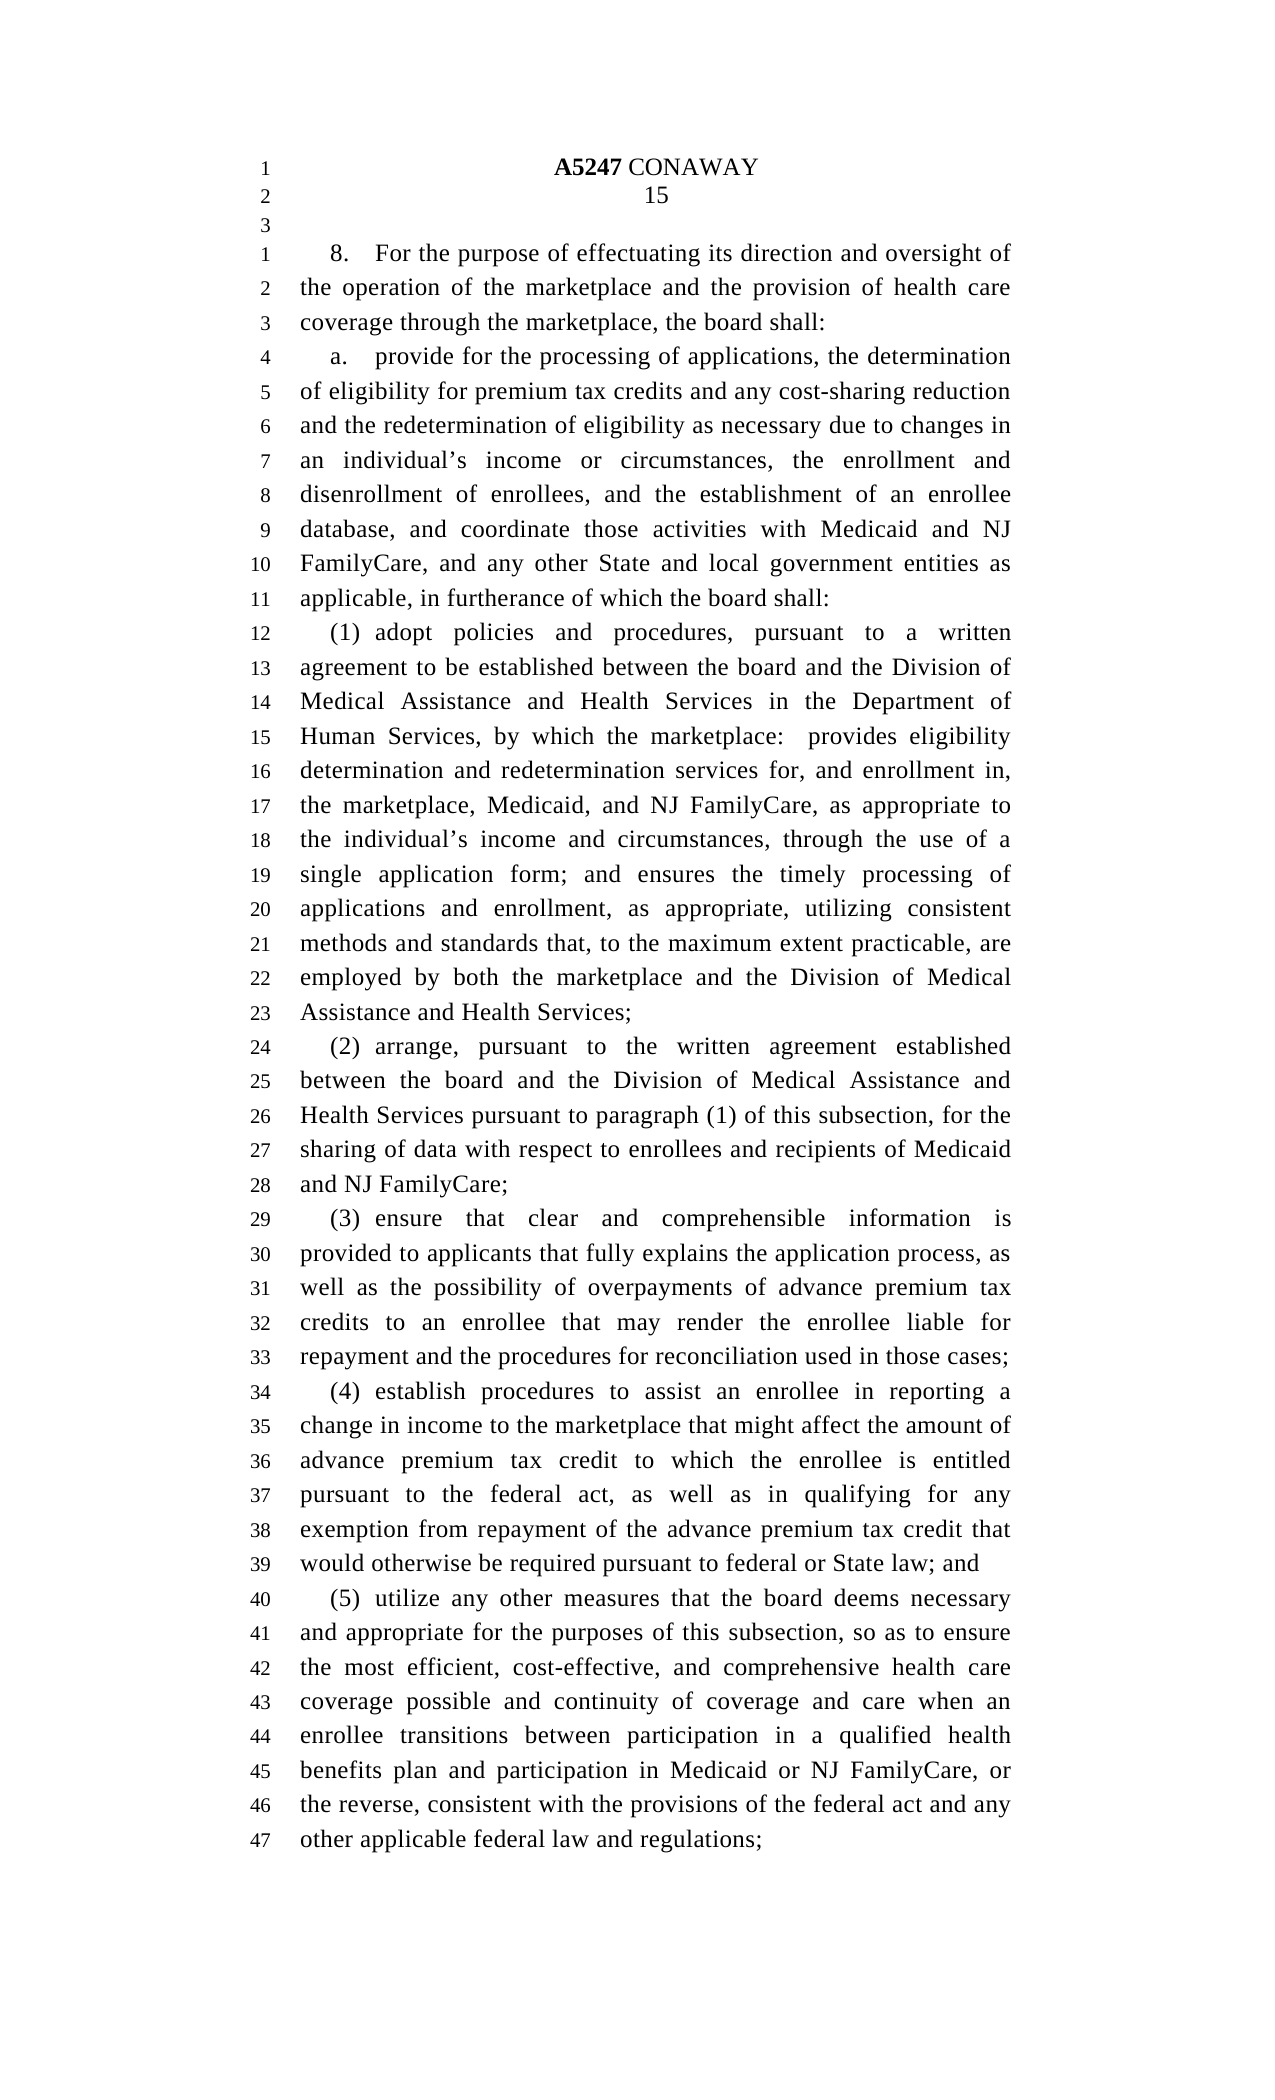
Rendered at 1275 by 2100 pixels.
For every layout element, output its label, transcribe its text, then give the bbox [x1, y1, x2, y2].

text (5) utilize any other measures that the board deems necessary and appropriate for the purposes of this subsection, so as to ensure the most efficient, cost-effective, and comprehensive health care coverage possible and continuity of coverage and care when an enrollee transitions between participation in a qualified health benefits plan and participation in Medicaid or NJ FamilyCare, or the reverse, consistent with the provisions of the federal act and any other applicable federal law and regulations; [300, 1583, 1012, 1853]
text (1) adopt policies and procedures, pursuant to a written agreement to be established between the board and the Division of Medical Assistance and Health Services in the Department of Human Services, by which the marketplace: provides eligibility determination and redetermination services for, and enrollment in, the marketplace, Medicaid, and NJ FamilyCare, as appropriate to the individual’s income and circumstances, through the use of a single application form; and ensures the timely processing of applications and enrollment, as appropriate, utilizing consistent methods and standards that, to the maximum extent practicable, are employed by both the marketplace and the Division of Medical Assistance and Health Services; [300, 617, 1012, 1025]
text 8. For the purpose of effectuating its direction and oversight of the operation of the marketplace and the provision of health care coverage through the marketplace, the board shall: [300, 238, 1012, 336]
text (4) establish procedures to assist an enrollee in reporting a change in income to the marketplace that might affect the amount of advance premium tax credit to which the enrollee is entitled pursuant to the federal act, as well as in qualifying for any exemption from repayment of the advance premium tax credit that would otherwise be required pursuant to federal or State law; and [300, 1376, 1012, 1577]
text a. provide for the processing of applications, the determination of eligibility for premium tax credits and any cost-sharing reduction and the redetermination of eligibility as necessary due to changes in an individual’s income or circumstances, the enrollment and disenrollment of enrollees, and the establishment of an enrollee database, and coordinate those activities with Medicaid and NJ FamilyCare, and any other State and local government entities as applicable, in furtherance of which the board shall: [300, 341, 1012, 612]
text (3) ensure that clear and comprehensible information is provided to applicants that fully explains the application process, as well as the possibility of overpayments of advance premium tax credits to an enrollee that may render the enrollee liable for repayment and the procedures for reconciliation used in those cases; [300, 1203, 1012, 1370]
text (2) arrange, pursuant to the written agreement established between the board and the Division of Medical Assistance and Health Services pursuant to paragraph (1) of this subsection, for the sharing of data with respect to enrollees and recipients of Medicaid and NJ FamilyCare; [300, 1031, 1012, 1198]
